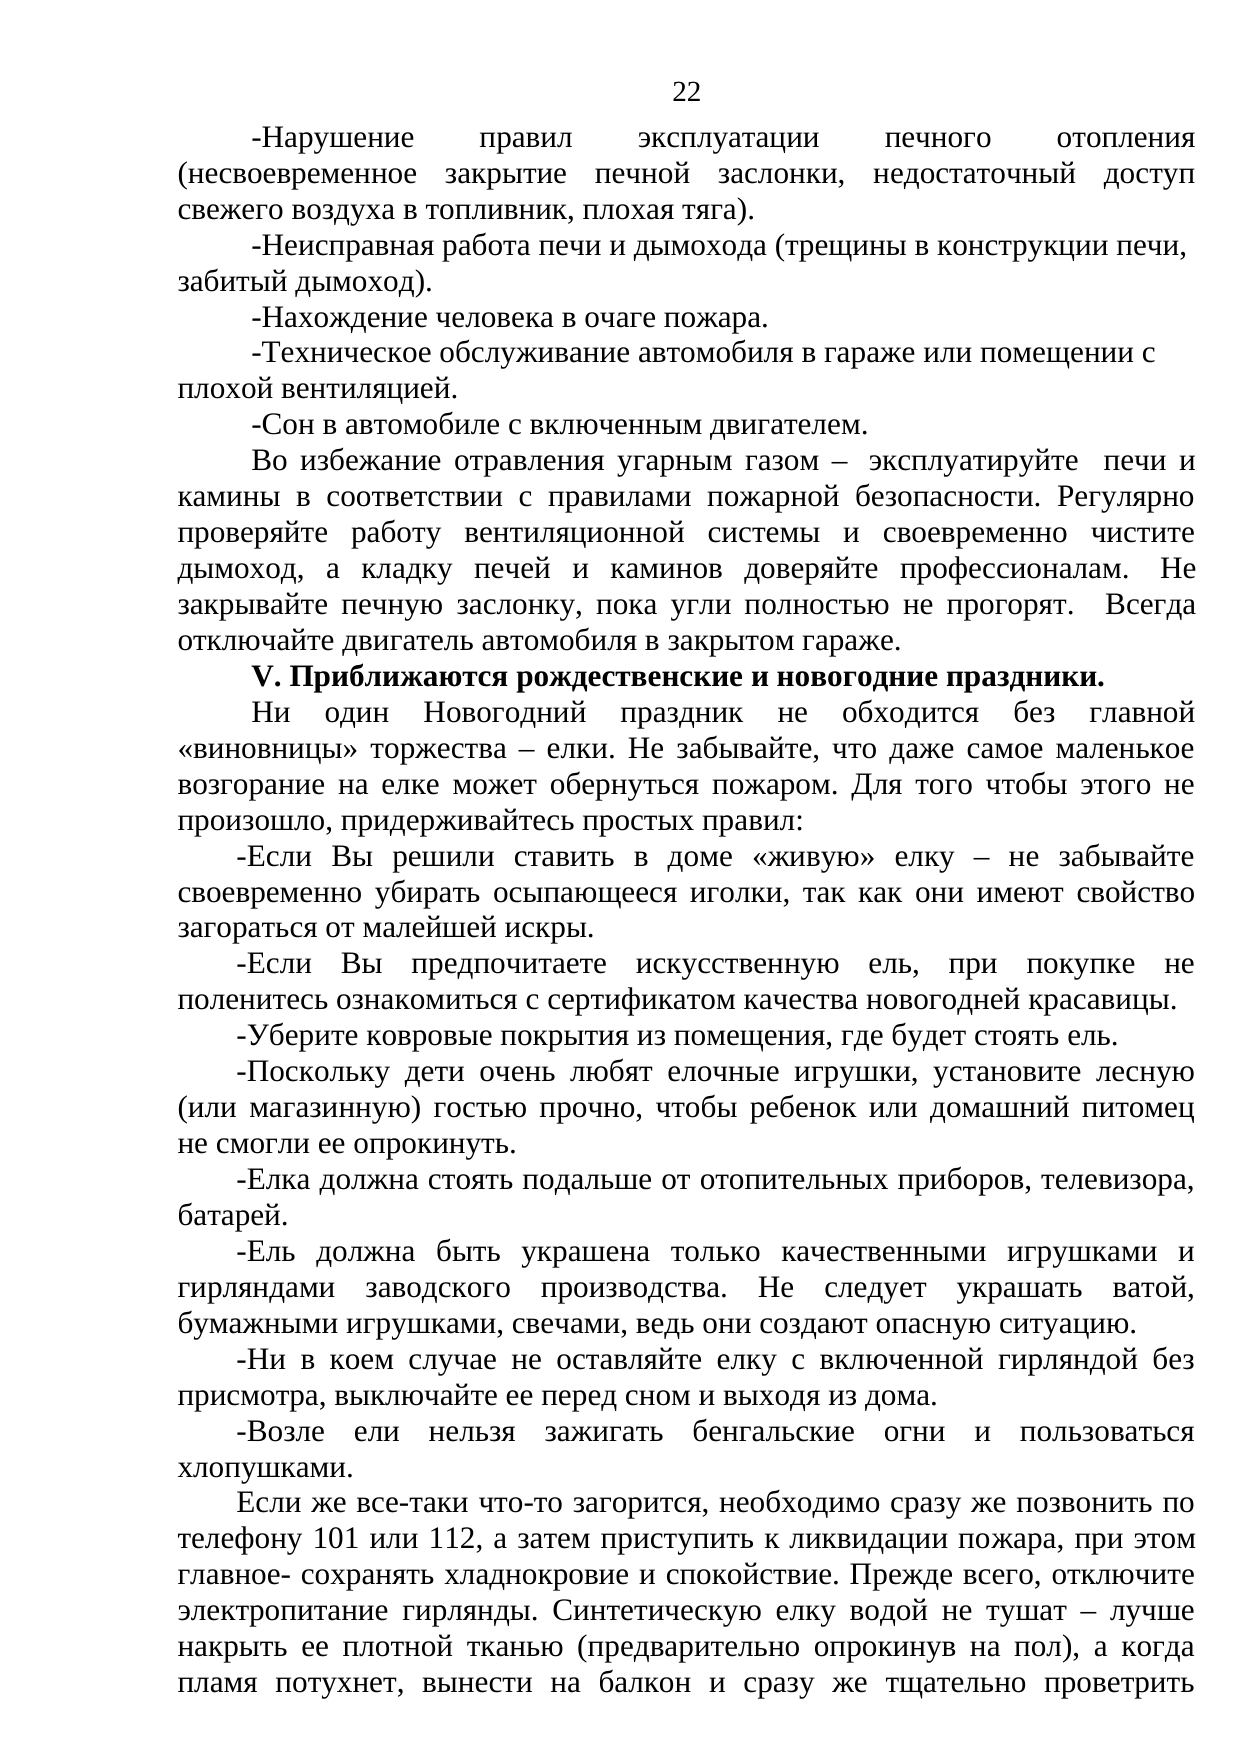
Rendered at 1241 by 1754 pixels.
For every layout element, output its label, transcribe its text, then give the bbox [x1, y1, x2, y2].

text -Ель должна быть украшена только качественными игрушками и гирляндами заводского производства. Не следует украшать ватой, бумажными игрушками, свечами, ведь они создают опасную ситуацию. [177, 1232, 1196, 1340]
text -Елка должна стоять подальше от отопительных приборов, телевизора, батарей. [177, 1160, 1196, 1232]
text -Уберите ковровые покрытия из помещения, где будет стоять ель. [177, 1017, 1196, 1052]
text -Нахождение человека в очаге пожара. [177, 298, 1196, 334]
text -Неисправная работа печи и дымохода (трещины в конструкции печи, забитый дымоход). [177, 226, 1196, 298]
text Ни один Новогодний праздник не обходится без главной «виновницы» торжества – елки. Не забывайте, что даже самое маленькое возгорание на елке может обернуться пожаром. Для того чтобы этого не произошло, придерживайтесь простых правил: [177, 693, 1196, 837]
text -Ни в коем случае не оставляйте елку с включенной гирляндой без присмотра, выключайте ее перед сном и выходя из дома. [177, 1340, 1196, 1412]
text -Поскольку дети очень любят елочные игрушки, установите лесную (или магазинную) гостью прочно, чтобы ребенок или домашний питомец не смогли ее опрокинуть. [177, 1052, 1196, 1160]
text -Техническое обслуживание автомобиля в гараже или помещении с плохой вентиляцией. [177, 334, 1196, 406]
text -Если Вы решили ставить в доме «живую» елку – не забывайте своевременно убирать осыпающееся иголки, так как они имеют свойство загораться от малейшей искры. [177, 837, 1196, 945]
text V. Приближаются рождественские и новогодние праздники. [177, 657, 1196, 693]
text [177, 1484, 1196, 1699]
text -Возле ели нельзя зажигать бенгальские огни и пользоваться хлопушками. [177, 1412, 1196, 1484]
text -Сон в автомобиле с включенным двигателем. [177, 406, 1196, 442]
text -Нарушение правил эксплуатации печного отопления (несвоевременное закрытие печной заслонки, недостаточный доступ свежего воздуха в топливник, плохая тяга). [177, 118, 1196, 226]
text -Если Вы предпочитаете искусственную ель, при покупке не поленитесь ознакомиться с сертификатом качества новогодней красавицы. [177, 945, 1196, 1017]
text Во избежание отравления угарным газом – эксплуатируйте печи и камины в соответствии с правилами пожарной безопасности. Регулярно проверяйте работу вентиляционной системы и своевременно чистите дымоход, а кладку печей и каминов доверяйте профессионалам. Не закрывайте печную заслонку, пока угли полностью не прогорят. Всегда отключайте двигатель автомобиля в закрытом гараже. [177, 442, 1196, 657]
